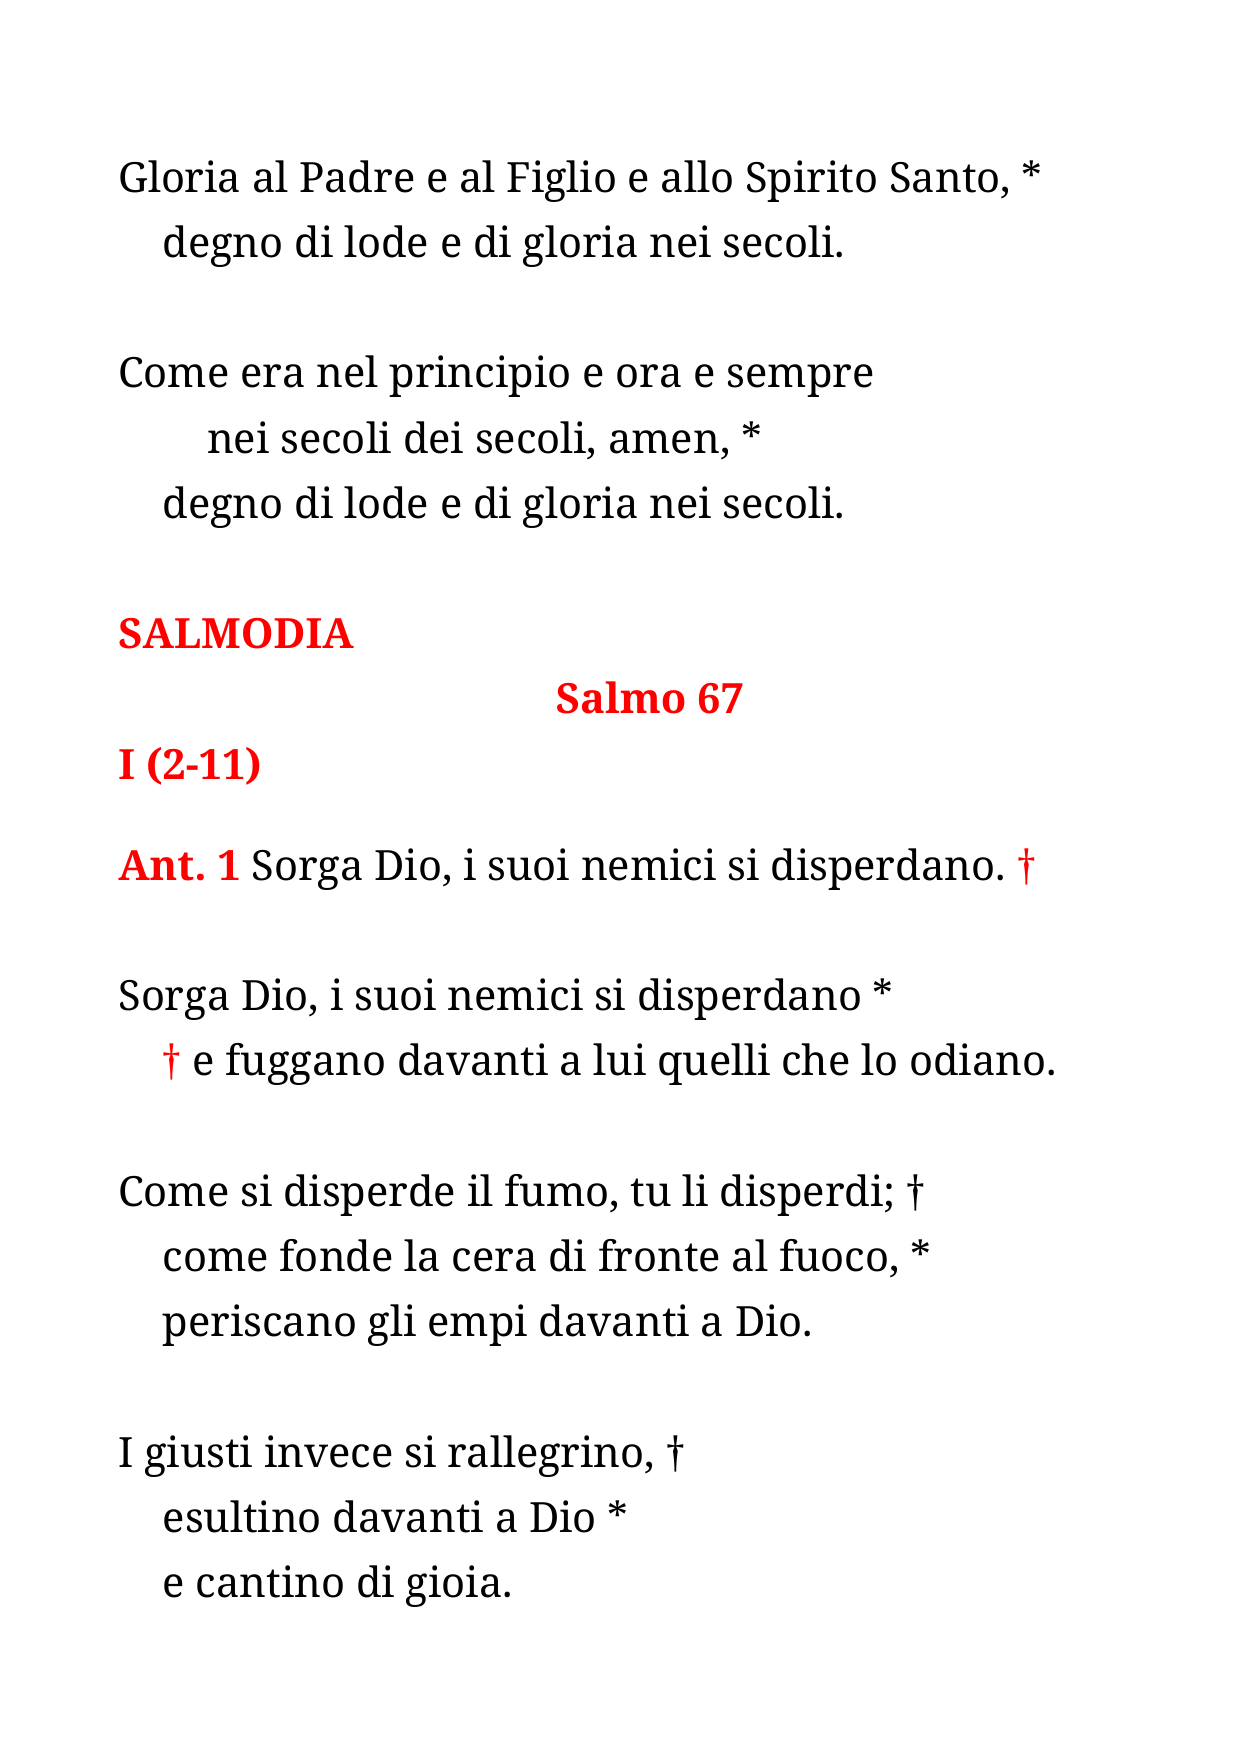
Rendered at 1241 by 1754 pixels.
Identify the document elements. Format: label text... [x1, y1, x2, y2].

text Ant. 1 Sorga Dio, i suoi nemici si disperdano. † [118, 836, 1122, 892]
text SALMODIA [118, 604, 1122, 661]
text Come si disperde il fumo, tu li disperdi; † [118, 1162, 1122, 1218]
text e cantino di gioia. [118, 1553, 1122, 1610]
text Sorga Dio, i suoi nemici si disperdano * [118, 966, 1122, 1023]
text I giusti invece si rallegrino, † [118, 1422, 1122, 1479]
text come fonde la cera di fronte al fuoco, * [118, 1227, 1122, 1284]
text degno di lode e di gloria nei secoli. [118, 474, 1122, 530]
text nei secoli dei secoli, amen, * [118, 408, 1122, 465]
text I (2-11) [118, 734, 1122, 791]
text Salmo 67 [118, 669, 1122, 726]
text Come era nel principio e ora e sempre [118, 343, 1122, 400]
text esultino davanti a Dio * [118, 1488, 1122, 1544]
text Gloria al Padre e al Figlio e allo Spirito Santo, * [118, 148, 1122, 204]
text † e fuggano davanti a lui quelli che lo odiano. [118, 1031, 1122, 1088]
text periscano gli empi davanti a Dio. [118, 1292, 1122, 1349]
text degno di lode e di gloria nei secoli. [118, 213, 1122, 269]
